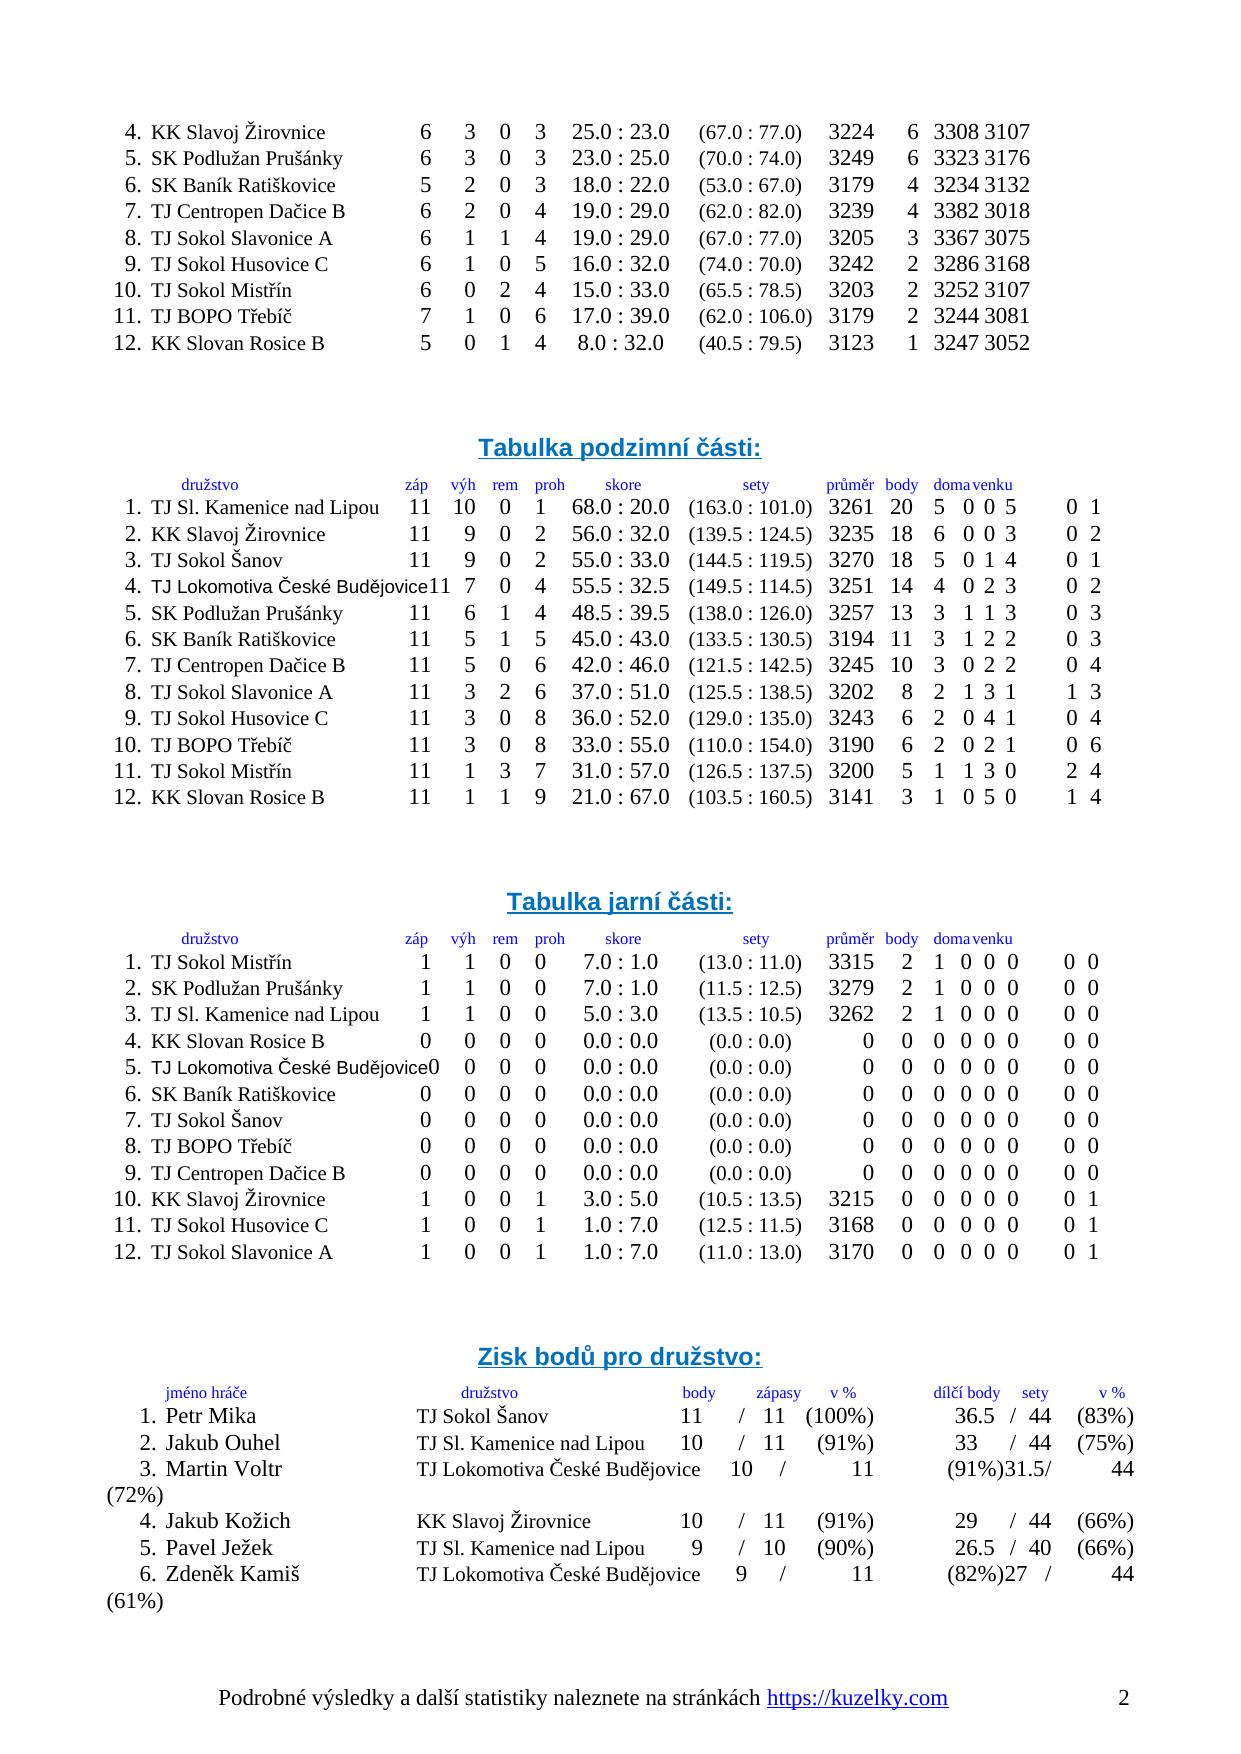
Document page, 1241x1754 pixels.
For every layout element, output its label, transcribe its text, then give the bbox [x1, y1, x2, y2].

text 2. SK Podlužan Prušánky 1 1 0 0 7.0 : 1.0 (11.5 : 12.5) 3279 2 1 0 0 0 0 0 [106, 974, 1134, 1001]
text 11. TJ Sokol Husovice C 1 0 0 1 1.0 : 7.0 (12.5 : 11.5) 3168 0 0 0 0 0 0 1 [106, 1211, 1134, 1238]
text 7. TJ Centropen Dačice B 11 5 0 6 42.0 : 46.0 (121.5 : 142.5) 3245 10 3 0 2 2 0 4 [106, 652, 1134, 678]
text 10. TJ BOPO Třebíč 11 3 0 8 33.0 : 55.0 (110.0 : 154.0) 3190 6 2 0 2 1 0 6 [106, 731, 1134, 757]
text 8. TJ Sokol Slavonice A 6 1 1 4 19.0 : 29.0 (67.0 : 77.0) 3205 3 3367 3075 [106, 223, 1134, 250]
text 9. TJ Sokol Husovice C 11 3 0 8 36.0 : 52.0 (129.0 : 135.0) 3243 6 2 0 4 1 0 4 [106, 704, 1134, 731]
text Tabulka podzimní části: [94, 433, 1145, 462]
text 7. TJ Centropen Dačice B 6 2 0 4 19.0 : 29.0 (62.0 : 82.0) 3239 4 3382 3018 [106, 197, 1134, 223]
text 1. TJ Sl. Kamenice nad Lipou 11 10 0 1 68.0 : 20.0 (163.0 : 101.0) 3261 20 5 0 0 5 0 1 [106, 493, 1134, 520]
text 4. KK Slavoj Žirovnice 6 3 0 3 25.0 : 23.0 (67.0 : 77.0) 3224 6 3308 3107 [106, 118, 1134, 144]
text 12. TJ Sokol Slavonice A 1 0 0 1 1.0 : 7.0 (11.0 : 13.0) 3170 0 0 0 0 0 0 1 [106, 1238, 1134, 1264]
text Zisk bodů pro družstvo: [94, 1342, 1145, 1371]
text 4. Jakub Kožich KK Slavoj Žirovnice 10 / 11 (91%) 29 / 44 (66%) [106, 1508, 1134, 1534]
text 11. TJ Sokol Mistřín 11 1 3 7 31.0 : 57.0 (126.5 : 137.5) 3200 5 1 1 3 0 2 4 [106, 757, 1134, 783]
text 4. KK Slovan Rosice B 0 0 0 0 0.0 : 0.0 (0.0 : 0.0) 0 0 0 0 0 0 0 0 [106, 1027, 1134, 1053]
text 1. Petr Mika TJ Sokol Šanov 11 / 11 (100%) 36.5 / 44 (83%) [106, 1402, 1134, 1428]
text 6. Zdeněk Kamiš TJ Lokomotiva České Budějovice 9 / 11 (82%) 27 / 44 (61%) [106, 1560, 1134, 1613]
text 5. SK Podlužan Prušánky 6 3 0 3 23.0 : 25.0 (70.0 : 74.0) 3249 6 3323 3176 [106, 144, 1134, 171]
text 2. KK Slavoj Žirovnice 11 9 0 2 56.0 : 32.0 (139.5 : 124.5) 3235 18 6 0 0 3 0 2 [106, 520, 1134, 546]
text 5. Pavel Ježek TJ Sl. Kamenice nad Lipou 9 / 10 (90%) 26.5 / 40 (66%) [106, 1534, 1134, 1560]
text 3. Martin Voltr TJ Lokomotiva České Budějovice 10 / 11 (91%) 31.5 / 44 (72%) [106, 1455, 1134, 1508]
text 5. SK Podlužan Prušánky 11 6 1 4 48.5 : 39.5 (138.0 : 126.0) 3257 13 3 1 1 3 0 3 [106, 599, 1134, 625]
text 6. SK Baník Ratiškovice 5 2 0 3 18.0 : 22.0 (53.0 : 67.0) 3179 4 3234 3132 [106, 171, 1134, 197]
text 9. TJ Centropen Dačice B 0 0 0 0 0.0 : 0.0 (0.0 : 0.0) 0 0 0 0 0 0 0 0 [106, 1159, 1134, 1185]
text družstvo záp výh rem proh skore sety průměr body doma venku [106, 929, 1134, 948]
text 9. TJ Sokol Husovice C 6 1 0 5 16.0 : 32.0 (74.0 : 70.0) 3242 2 3286 3168 [106, 250, 1134, 276]
text 4. TJ Lokomotiva České Budějovice 11 7 0 4 55.5 : 32.5 (149.5 : 114.5) 3251 14 4 0 2 3 0 2 [106, 572, 1134, 599]
text jméno hráče družstvo body zápasy v % dílčí body sety v % [106, 1383, 1134, 1402]
text 11. TJ BOPO Třebíč 7 1 0 6 17.0 : 39.0 (62.0 : 106.0) 3179 2 3244 3081 [106, 303, 1134, 329]
text 12. KK Slovan Rosice B 5 0 1 4 8.0 : 32.0 (40.5 : 79.5) 3123 1 3247 3052 [106, 329, 1134, 355]
text 3. TJ Sl. Kamenice nad Lipou 1 1 0 0 5.0 : 3.0 (13.5 : 10.5) 3262 2 1 0 0 0 0 0 [106, 1001, 1134, 1027]
text Tabulka jarní části: [94, 887, 1145, 916]
text 2. Jakub Ouhel TJ Sl. Kamenice nad Lipou 10 / 11 (91%) 33 / 44 (75%) [106, 1428, 1134, 1455]
text 8. TJ Sokol Slavonice A 11 3 2 6 37.0 : 51.0 (125.5 : 138.5) 3202 8 2 1 3 1 1 3 [106, 678, 1134, 704]
text 6. SK Baník Ratiškovice 0 0 0 0 0.0 : 0.0 (0.0 : 0.0) 0 0 0 0 0 0 0 0 [106, 1079, 1134, 1106]
text 8. TJ BOPO Třebíč 0 0 0 0 0.0 : 0.0 (0.0 : 0.0) 0 0 0 0 0 0 0 0 [106, 1132, 1134, 1159]
text 6. SK Baník Ratiškovice 11 5 1 5 45.0 : 43.0 (133.5 : 130.5) 3194 11 3 1 2 2 0 3 [106, 625, 1134, 652]
text 1. TJ Sokol Mistřín 1 1 0 0 7.0 : 1.0 (13.0 : 11.0) 3315 2 1 0 0 0 0 0 [106, 948, 1134, 974]
text družstvo záp výh rem proh skore sety průměr body doma venku [106, 474, 1134, 493]
text 3. TJ Sokol Šanov 11 9 0 2 55.0 : 33.0 (144.5 : 119.5) 3270 18 5 0 1 4 0 1 [106, 546, 1134, 572]
text 5. TJ Lokomotiva České Budějovice 0 0 0 0 0.0 : 0.0 (0.0 : 0.0) 0 0 0 0 0 0 0 0 [106, 1053, 1134, 1079]
text 12. KK Slovan Rosice B 11 1 1 9 21.0 : 67.0 (103.5 : 160.5) 3141 3 1 0 5 0 1 4 [106, 783, 1134, 810]
text 10. TJ Sokol Mistřín 6 0 2 4 15.0 : 33.0 (65.5 : 78.5) 3203 2 3252 3107 [106, 276, 1134, 303]
text 10. KK Slavoj Žirovnice 1 0 0 1 3.0 : 5.0 (10.5 : 13.5) 3215 0 0 0 0 0 0 1 [106, 1185, 1134, 1211]
text 7. TJ Sokol Šanov 0 0 0 0 0.0 : 0.0 (0.0 : 0.0) 0 0 0 0 0 0 0 0 [106, 1106, 1134, 1132]
